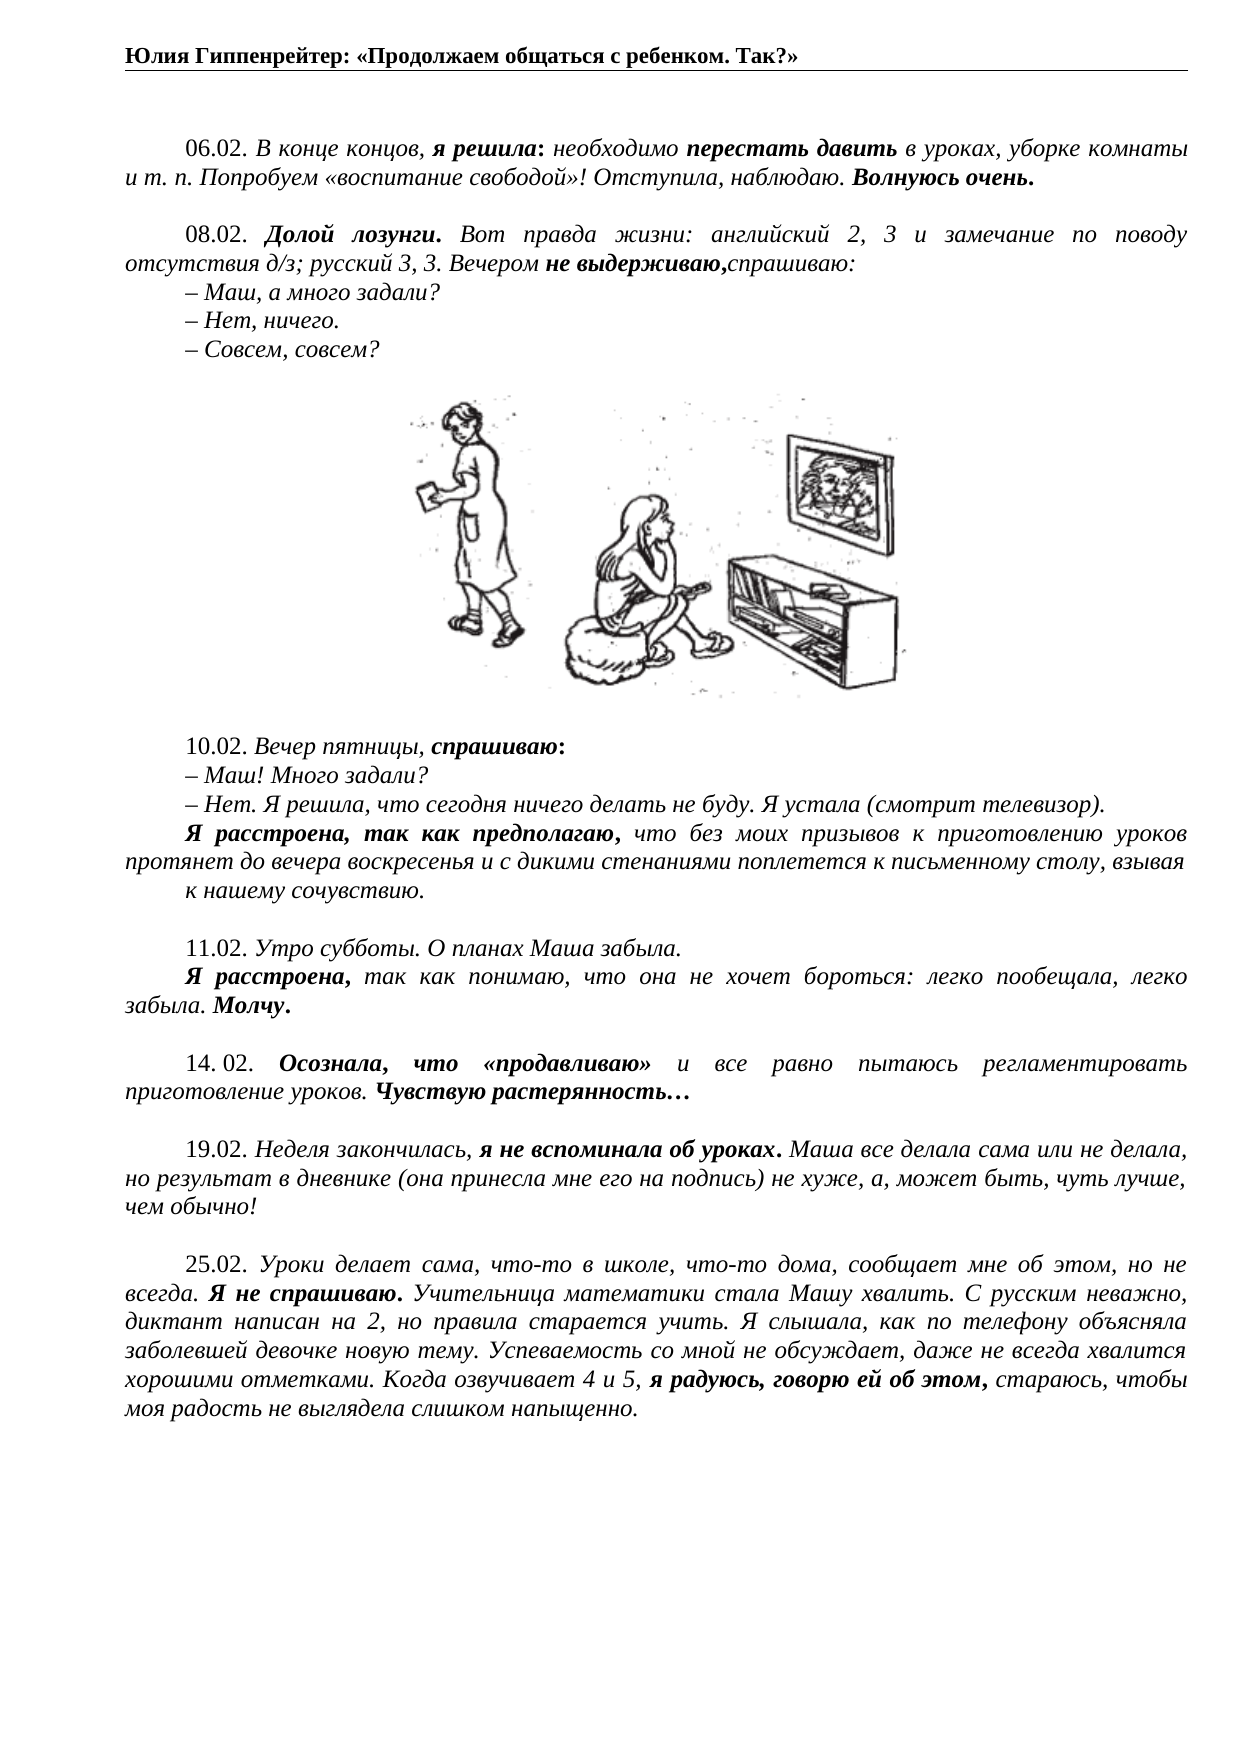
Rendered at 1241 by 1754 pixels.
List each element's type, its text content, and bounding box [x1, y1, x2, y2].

text 14. 02. Осознала, что «продавливаю» и все равно пытаюсь регламентировать приготовление уроков. Чувствую растерянность… [125, 1048, 1188, 1105]
text – Маш! Много задали? [125, 760, 1188, 789]
text 19.02. Неделя закончилась, я не вспоминала об уроках. Маша все делала сама или не делала, но результат в дневнике (она принесла мне его на подпись) не хуже, а, может быть, чуть лучше, чем обычно! [125, 1134, 1188, 1220]
text 25.02. Уроки делает сама, что-то в школе, что-то дома, сообщает мне об этом, но не всегда. Я не спрашиваю. Учительница математики стала Машу хвалить. С русским неважно, диктант написан на 2, но правила старается учить. Я слышала, как по телефону объясняла заболевшей девочке новую тему. Успеваемость со мной не обсуждает, даже не всегда хвалится хорошими отметками. Когда озвучивает 4 и 5, я радуюсь, говорю ей об этом, стараюсь, чтобы моя радость не выглядела слишком напыщенно. [125, 1249, 1188, 1421]
text – Совсем, совсем? [125, 334, 1188, 363]
text – Нет, ничего. [125, 305, 1188, 334]
text 10.02. Вечер пятницы, спрашиваю: [125, 731, 1188, 760]
text – Нет. Я решила, что сегодня ничего делать не буду. Я устала (смотрит телевизор). [125, 789, 1188, 818]
text Я расстроена, так как понимаю, что она не хочет бороться: легко пообещала, легко забыла. Молчу. [125, 961, 1188, 1019]
text – Маш, а много задали? [125, 277, 1188, 305]
text 06.02. В конце концов, я решила: необходимо перестать давить в уроках, уборке комнаты и т. п. Попробуем «воспитание свободой»! Отступила, наблюдаю. Волнуюсь очень. [125, 133, 1188, 190]
text 08.02. Долой лозунги. Вот правда жизни: английский 2, 3 и замечание по поводу отсутствия д/з; русский 3, 3. Вечером не выдерживаю,спрашиваю: [125, 219, 1188, 277]
picture [406, 391, 907, 703]
text к нашему сочувствию. [125, 875, 1188, 904]
text 11.02. Утро субботы. О планах Маша забыла. [125, 933, 1188, 961]
text Я расстроена, так как предполагаю, что без моих призывов к приготовлению уроков протянет до вечера воскресенья и с дикими стенаниями поплетется к письменному столу, взывая [125, 818, 1188, 875]
